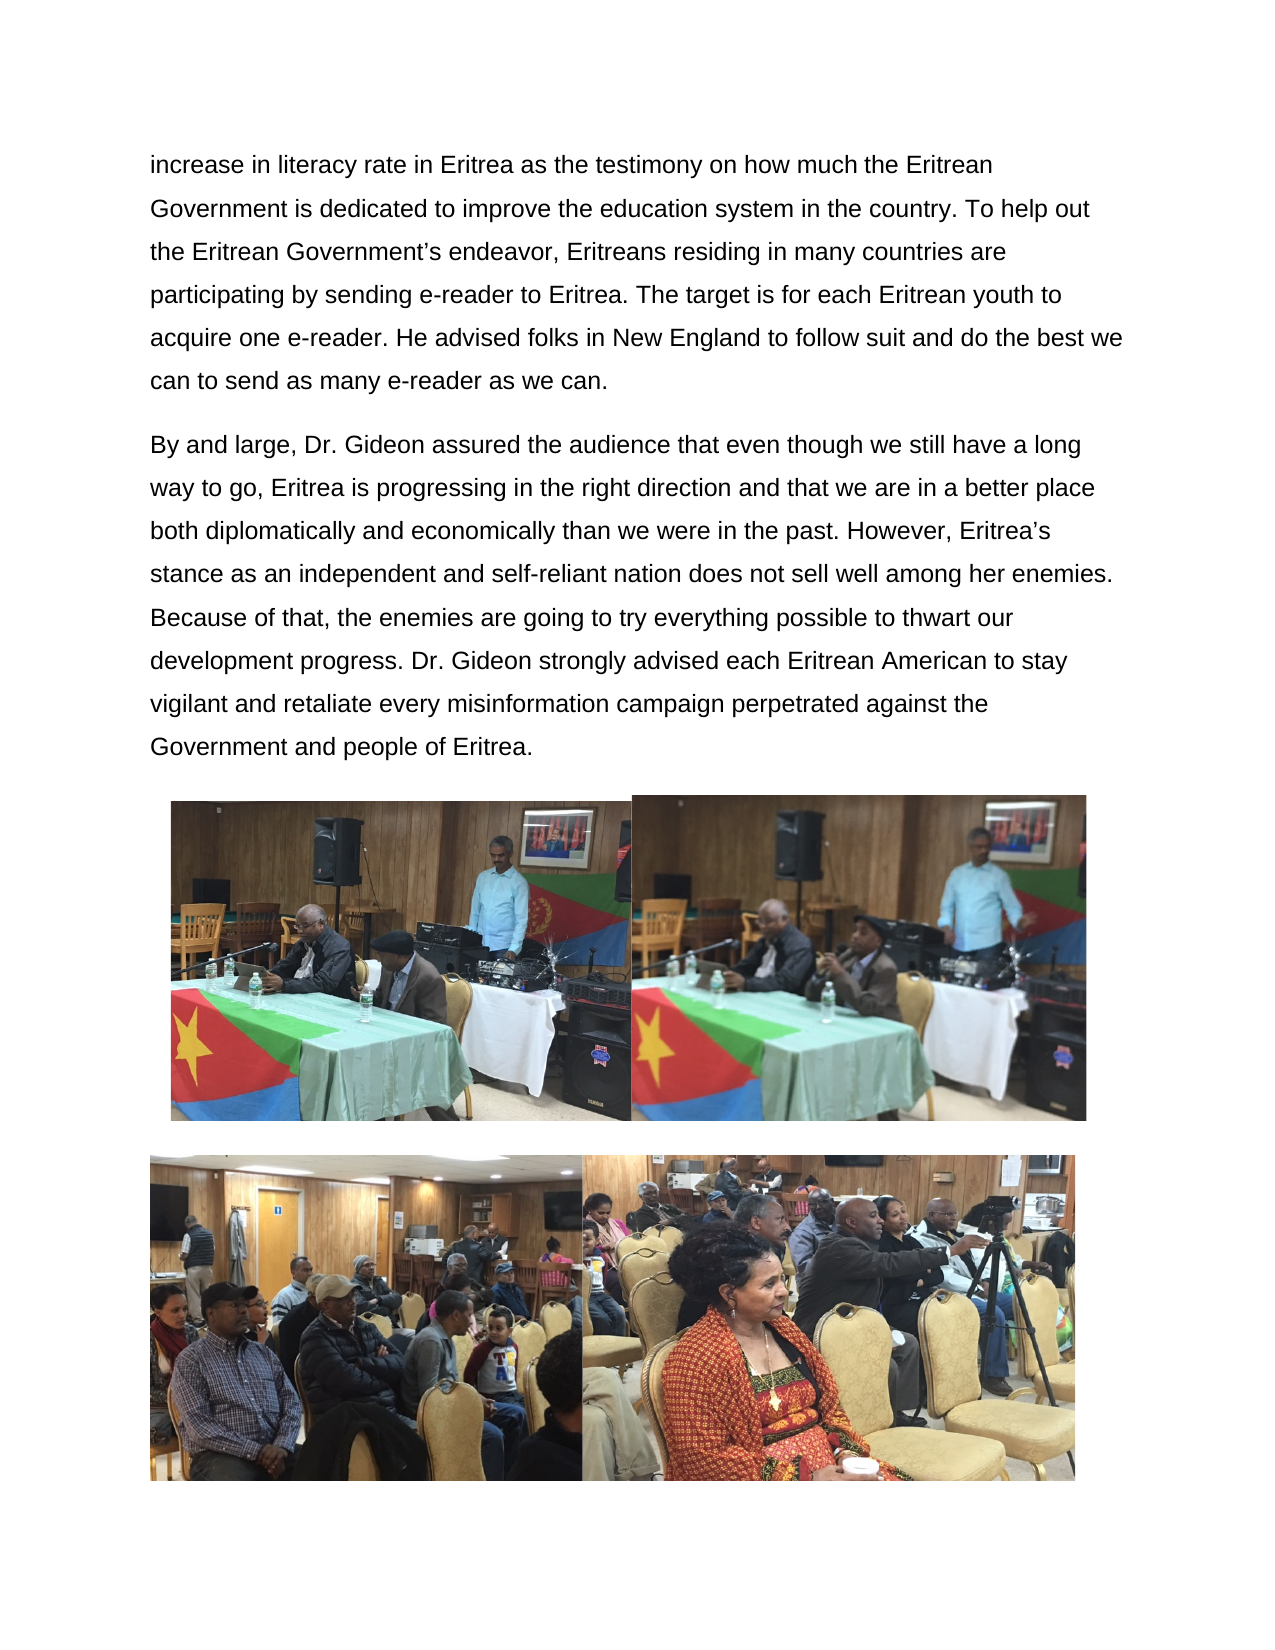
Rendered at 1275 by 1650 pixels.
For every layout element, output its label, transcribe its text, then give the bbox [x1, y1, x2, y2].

text By and large, Dr. Gideon assured the audience that even though we still have a long way to go, Eritrea is progressing in the right direction and that we are in a better place both diplomatically and economically than we were in the past. However, Eritrea’s stance as an independent and self-reliant nation does not sell well among her enemies. Because of that, the enemies are going to try everything possible to thwart our development progress. Dr. Gideon strongly advised each Eritrean American to stay vigilant and retaliate every misinformation campaign perpetrated against the Government and people of Eritrea. [150, 430, 1125, 761]
picture [170, 795, 1087, 1121]
picture [150, 1155, 1075, 1481]
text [150, 150, 1125, 395]
